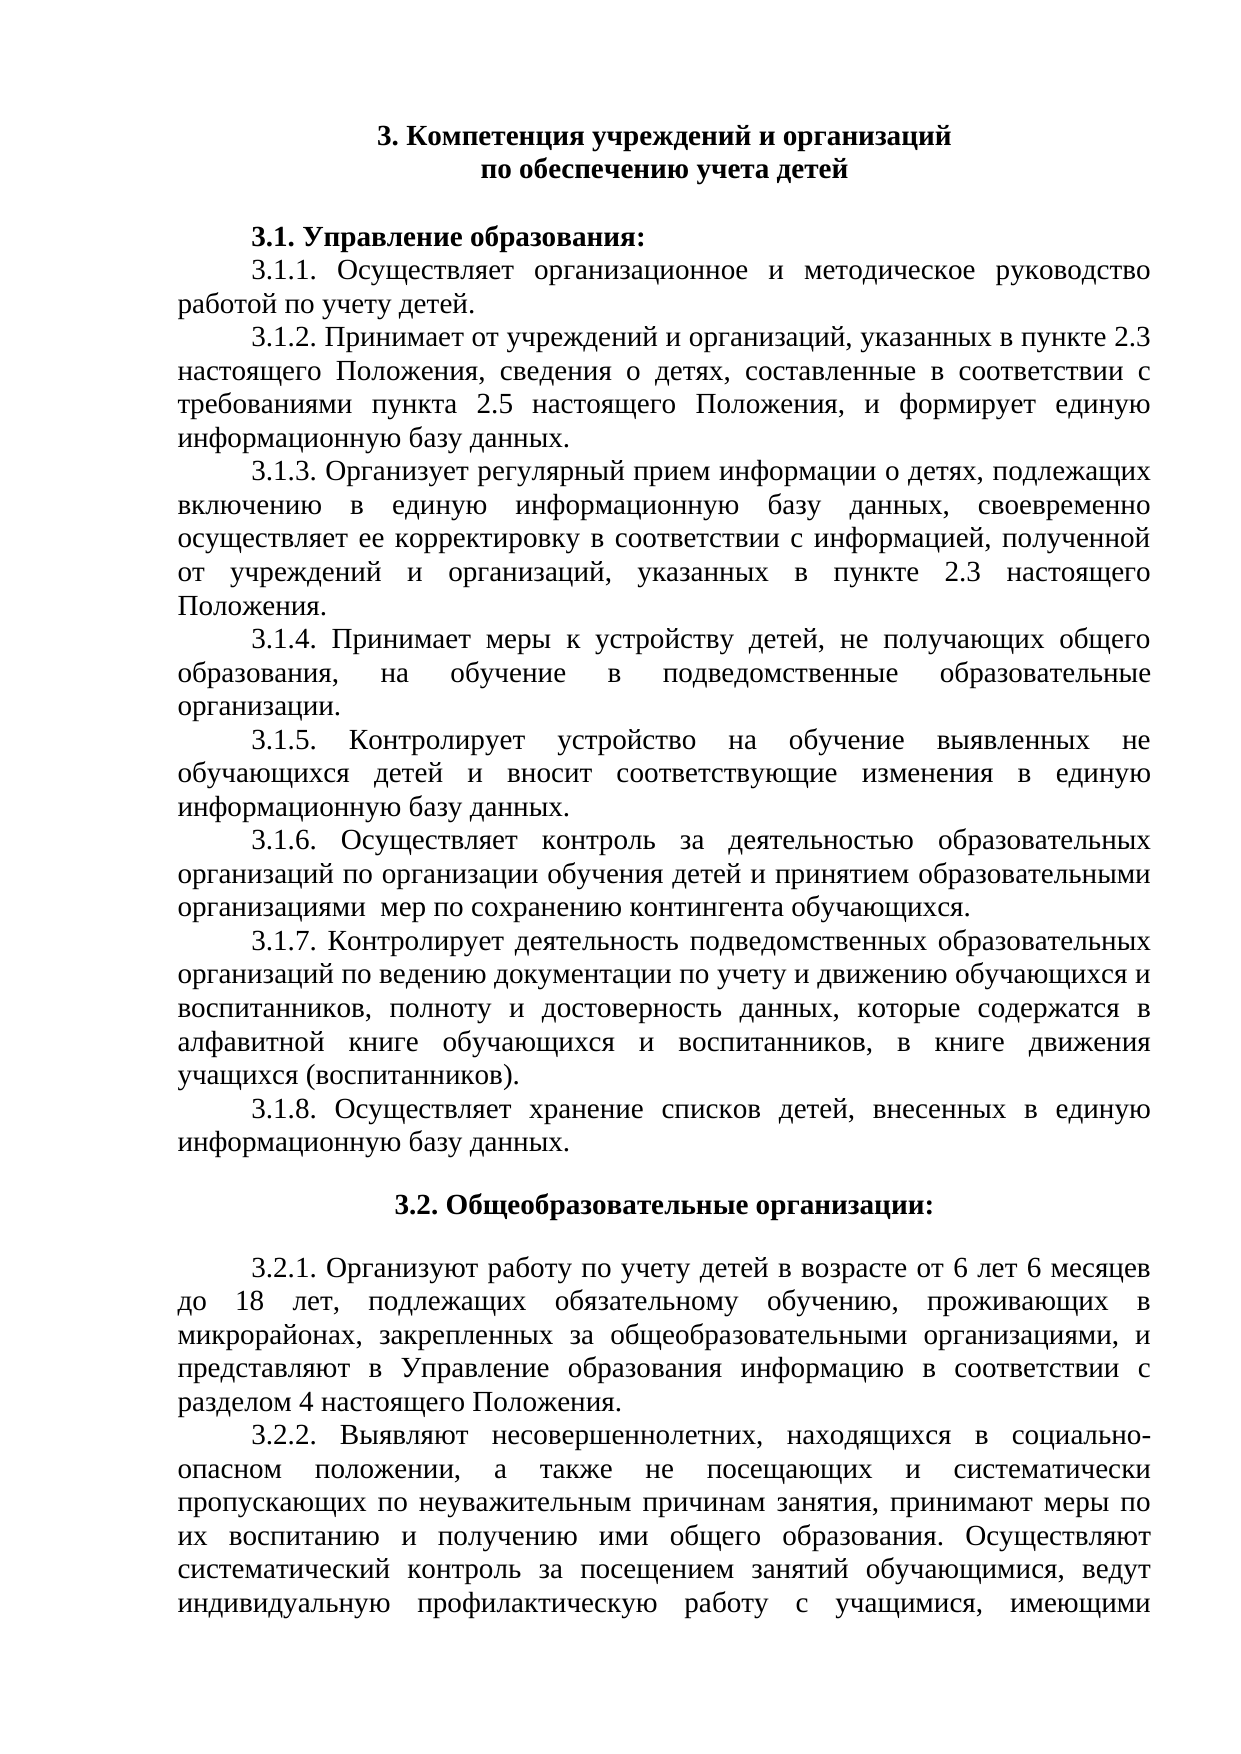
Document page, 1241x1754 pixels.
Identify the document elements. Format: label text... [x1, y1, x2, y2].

text 3.1.5. Контролирует устройство на обучение выявленных не обучающихся детей и вносит соответствующие изменения в единую информационную базу данных. [177, 722, 1152, 822]
text по обеспечению учета детей [177, 152, 1152, 185]
text 3.1.4. Принимает меры к устройству детей, не получающих общего образования, на обучение в подведомственные образовательные организации. [177, 621, 1152, 722]
text 3.2. Общеобразовательные организации: [177, 1187, 1152, 1221]
text 3.1.1. Осуществляет организационное и методическое руководство работой по учету детей. [177, 252, 1152, 319]
text 3. Компетенция учреждений и организаций [177, 118, 1152, 152]
text 3.1. Управление образования: [177, 219, 1152, 252]
text 3.2.1. Организуют работу по учету детей в возрасте от 6 лет 6 месяцев до 18 лет, подлежащих обязательному обучению, проживающих в микрорайонах, закрепленных за общеобразовательными организациями, и представляют в Управление образования информацию в соответствии с разделом 4 настоящего Положения. [177, 1250, 1152, 1417]
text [177, 1417, 1152, 1619]
text 3.1.2. Принимает от учреждений и организаций, указанных в пункте 2.3 настоящего Положения, сведения о детях, составленные в соответствии с требованиями пункта 2.5 настоящего Положения, и формирует единую информационную базу данных. [177, 319, 1152, 453]
text 3.1.3. Организует регулярный прием информации о детях, подлежащих включению в единую информационную базу данных, своевременно осуществляет ее корректировку в соответствии с информацией, полученной от учреждений и организаций, указанных в пункте 2.3 настоящего Положения. [177, 453, 1152, 621]
text 3.1.8. Осуществляет хранение списков детей, внесенных в единую информационную базу данных. [177, 1091, 1152, 1158]
text 3.1.6. Осуществляет контроль за деятельностью образовательных организаций по организации обучения детей и принятием образовательными организациями мер по сохранению контингента обучающихся. [177, 822, 1152, 923]
text 3.1.7. Контролирует деятельность подведомственных образовательных организаций по ведению документации по учету и движению обучающихся и воспитанников, полноту и достоверность данных, которые содержатся в алфавитной книге обучающихся и воспитанников, в книге движения учащихся (воспитанников). [177, 923, 1152, 1091]
